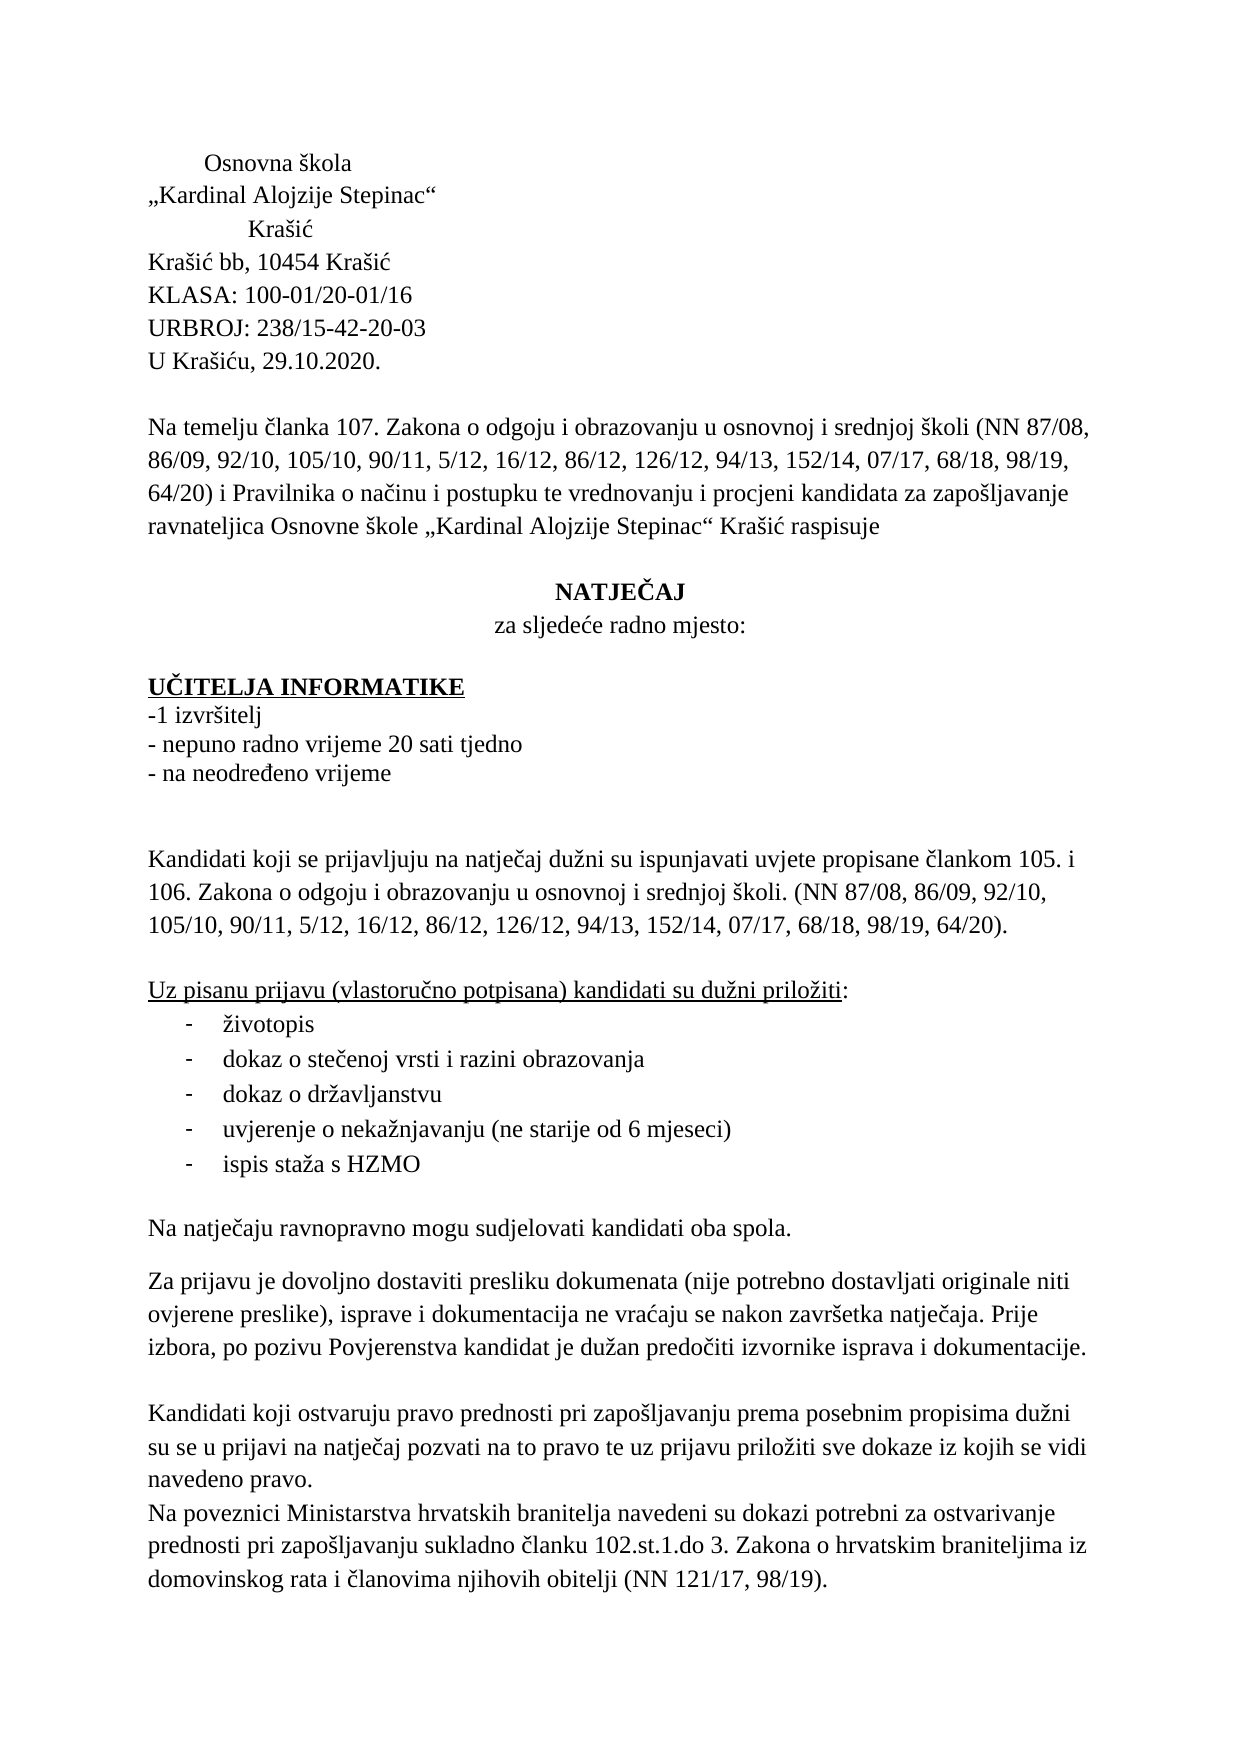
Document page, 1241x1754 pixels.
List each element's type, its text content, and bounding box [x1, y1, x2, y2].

text Uz pisanu prijavu (vlastoručno potpisana) kandidati su dužni priložiti: [148, 975, 1093, 1004]
text UČITELJA INFORMATIKE [148, 672, 1093, 700]
text Na natječaju ravnopravno mogu sudjelovati kandidati oba spola. [148, 1213, 1093, 1241]
list dokaz o stečenoj vrsti i razini obrazovanja [185, 1043, 1093, 1074]
text KLASA: 100-01/20-01/16 [148, 280, 1093, 308]
text -1 izvršitelj - nepuno radno vrijeme 20 sati tjedno [148, 700, 1093, 758]
list ispis staža s HZMO [185, 1148, 1093, 1179]
text Na temelju članka 107. Zakona o odgoju i obrazovanju u osnovnoj i srednjoj školi (NN 87/08, 86/09, 92/10, 105/10, 90/11, 5/12, 16/12, 86/12, 126/12, 94/13, 152/14, 07/17, 68/18, 98/19, 64/20) i Pravilnika o načinu i postupku te vrednovanju i procjeni kandidata za zapošljavanje ravnateljica Osnovne škole „Kardinal Alojzije Stepinac“ Krašić raspisuje [148, 412, 1093, 539]
text Krašić [148, 214, 1093, 242]
text - na neodređeno vrijeme [148, 758, 1093, 787]
list životopis [185, 1008, 1093, 1039]
text Za prijavu je dovoljno dostaviti presliku dokumenata (nije potrebno dostavljati originale niti ovjerene preslike), isprave i dokumentacija ne vraćaju se nakon završetka natječaja. Prije izbora, po pozivu Povjerenstva kandidat je dužan predočiti izvornike isprava i dokumentacije. [148, 1266, 1093, 1361]
text Osnovna škola [148, 148, 1093, 176]
text Na poveznici Ministarstva hrvatskih branitelja navedeni su dokazi potrebni za ostvarivanje prednosti pri zapošljavanju sukladno članku 102.st.1.do 3. Zakona o hrvatskim braniteljima iz domovinskog rata i članovima njihovih obitelji (NN 121/17, 98/19). [148, 1498, 1093, 1592]
text za sljedeće radno mjesto: [148, 610, 1093, 639]
text „Kardinal Alojzije Stepinac“ [148, 181, 1093, 209]
text Krašić bb, 10454 Krašić [148, 247, 1093, 275]
text URBROJ: 238/15-42-20-03 [148, 313, 1093, 341]
text NATJEČAJ [148, 577, 1093, 606]
text U Krašiću, 29.10.2020. [148, 346, 1093, 374]
list uvjerenje o nekažnjavanju (ne starije od 6 mjeseci) [185, 1113, 1093, 1144]
text Kandidati koji se prijavljuju na natječaj dužni su ispunjavati uvjete propisane člankom 105. i 106. Zakona o odgoju i obrazovanju u osnovnoj i srednjoj školi. (NN 87/08, 86/09, 92/10, 105/10, 90/11, 5/12, 16/12, 86/12, 126/12, 94/13, 152/14, 07/17, 68/18, 98/19, 64/20). [148, 844, 1093, 939]
text Kandidati koji ostvaruju pravo prednosti pri zapošljavanju prema posebnim propisima dužni su se u prijavi na natječaj pozvati na to pravo te uz prijavu priložiti sve dokaze iz kojih se vidi navedeno pravo. [148, 1398, 1093, 1493]
list dokaz o državljanstvu [185, 1078, 1093, 1109]
